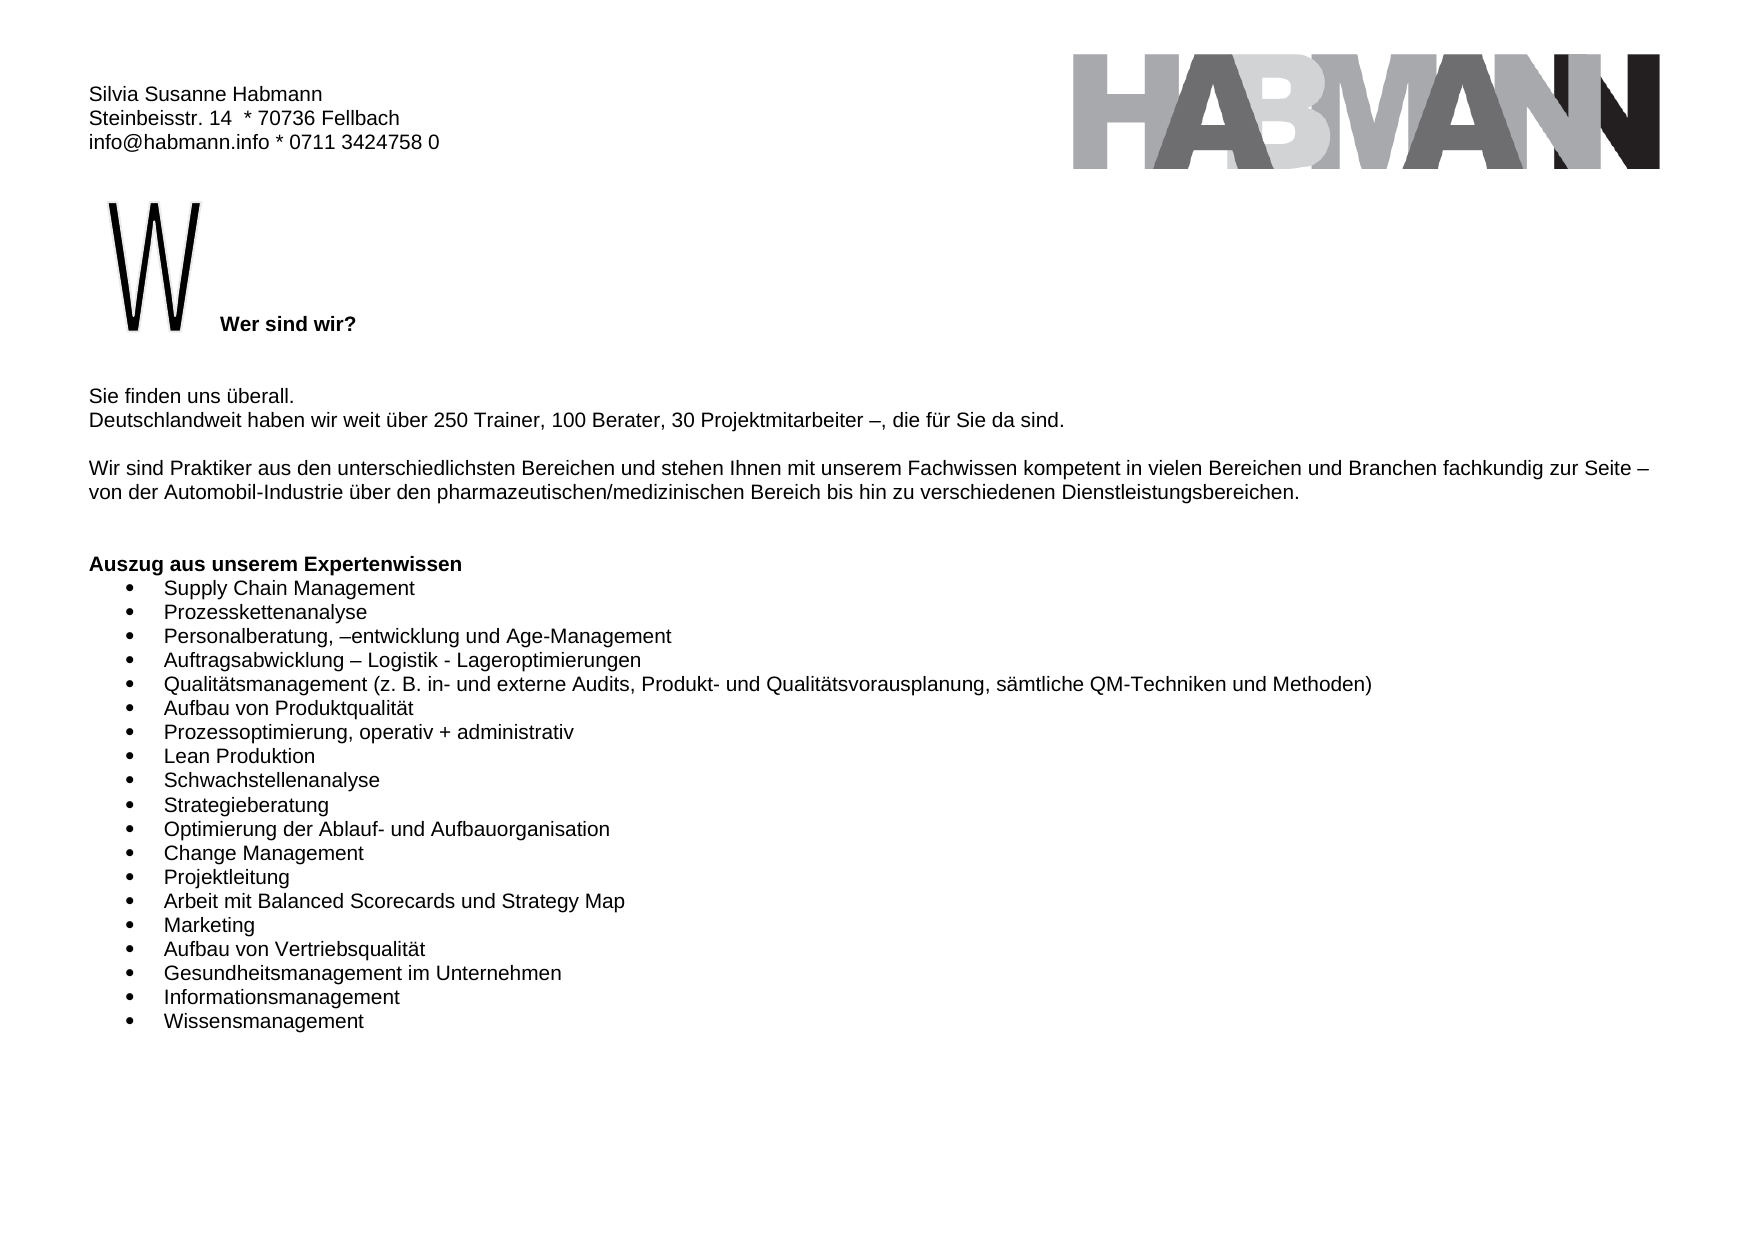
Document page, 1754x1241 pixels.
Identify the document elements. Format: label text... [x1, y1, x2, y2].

text Wer sind wir? [89, 202, 1654, 336]
text Deutschlandweit haben wir weit über 250 Trainer, 100 Berater, 30 Projektmitarbeiter –, die für Sie da sind. [89, 408, 1654, 432]
table_header Supply Chain Management Prozesskettenanalyse Personalberatung, –entwicklung und Age-Management Auftragsabwicklung – Logistik - Lageroptimierungen Qualitätsmanagement (z. B. in- und externe Audits, Produkt- und Qualitätsvorausplanung, sämtliche QM-Techniken und Methoden) Aufbau von Produktqualität Prozessoptimierung, operativ + administrativ Lean Produktion Schwachstellenanalyse Strategieberatung Optimierung der Ablauf- und Aufbauorganisation Change Management Projektleitung Arbeit mit Balanced Scorecards und Strategy Map Marketing Aufbau von Vertriebsqualität Gesundheitsmanagement im Unternehmen Informationsmanagement Wissensmanagement [78, 576, 1462, 1086]
subtitle Auszug aus unserem Expertenwissen [89, 552, 1654, 576]
text Wir sind Praktiker aus den unterschiedlichsten Bereichen und stehen Ihnen mit unserem Fachwissen kompetent in vielen Bereichen und Branchen fachkundig zur Seite – von der Automobil-Industrie über den pharmazeutischen/medizinischen Bereich bis hin zu verschiedenen Dienstleistungsbereichen. [89, 456, 1654, 504]
text Sie finden uns überall. [89, 384, 1654, 408]
